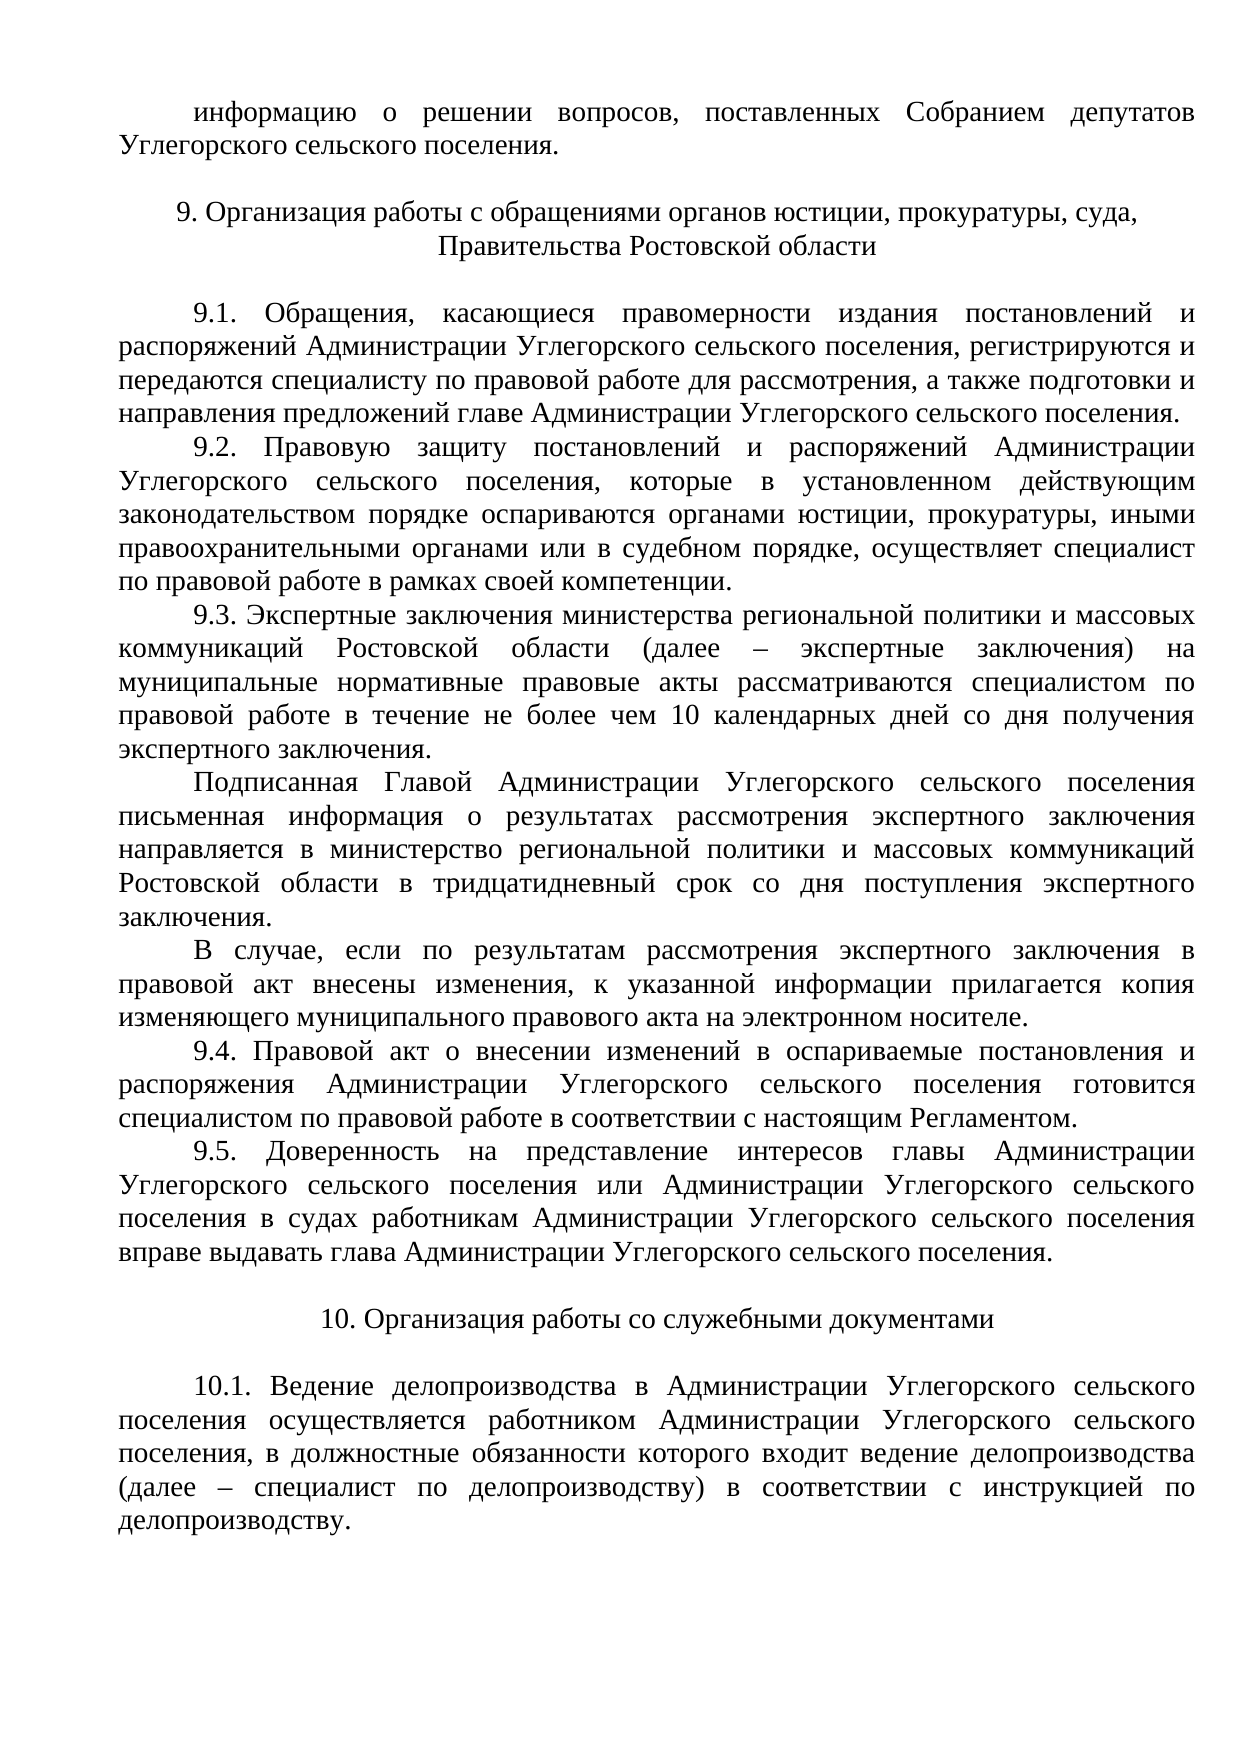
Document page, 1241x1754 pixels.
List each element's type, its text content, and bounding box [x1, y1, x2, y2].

list Подписанная Главой Администрации Углегорского сельского поселения письменная информация о результатах рассмотрения экспертного заключения направляется в министерство региональной политики и массовых коммуникаций Ростовской области в тридцатидневный срок со дня поступления экспертного заключения. [118, 764, 1196, 932]
list 9.3. Экспертные заключения министерства региональной политики и массовых коммуникаций Ростовской области (далее – экспертные заключения) на муниципальные нормативные правовые акты рассматриваются специалистом по правовой работе в течение не более чем 10 календарных дней со дня получения экспертного заключения. [118, 597, 1196, 764]
list 9.4. Правовой акт о внесении изменений в оспариваемые постановления и распоряжения Администрации Углегорского сельского поселения готовится специалистом по правовой работе в соответствии с настоящим Регламентом. [118, 1033, 1196, 1133]
text информацию о решении вопросов, поставленных Собранием депутатов Углегорского сельского поселения. [118, 94, 1196, 161]
list 9.1. Обращения, касающиеся правомерности издания постановлений и распоряжений Администрации Углегорского сельского поселения, регистрируются и передаются специалисту по правовой работе для рассмотрения, а также подготовки и направления предложений главе Администрации Углегорского сельского поселения. [118, 295, 1196, 429]
list 9.2. Правовую защиту постановлений и распоряжений Администрации Углегорского сельского поселения, которые в установленном действующим законодательством порядке оспариваются органами юстиции, прокуратуры, иными правоохранительными органами или в судебном порядке, осуществляет специалист по правовой работе в рамках своей компетенции. [118, 429, 1196, 597]
text 10.1. Ведение делопроизводства в Администрации Углегорского сельского поселения осуществляется работником Администрации Углегорского сельского поселения, в должностные обязанности которого входит ведение делопроизводства (далее – специалист по делопроизводству) в соответствии с инструкцией по делопроизводству. [118, 1368, 1196, 1536]
text 9. Организация работы с обращениями органов юстиции, прокуратуры, суда, Правительства Ростовской области [118, 194, 1196, 261]
text 10. Организация работы со служебными документами [118, 1301, 1196, 1335]
list 9.5. Доверенность на представление интересов главы Администрации Углегорского сельского поселения или Администрации Углегорского сельского поселения в судах работникам Администрации Углегорского сельского поселения вправе выдавать глава Администрации Углегорского сельского поселения. [118, 1133, 1196, 1268]
list В случае, если по результатам рассмотрения экспертного заключения в правовой акт внесены изменения, к указанной информации прилагается копия изменяющего муниципального правового акта на электронном носителе. [118, 932, 1196, 1033]
